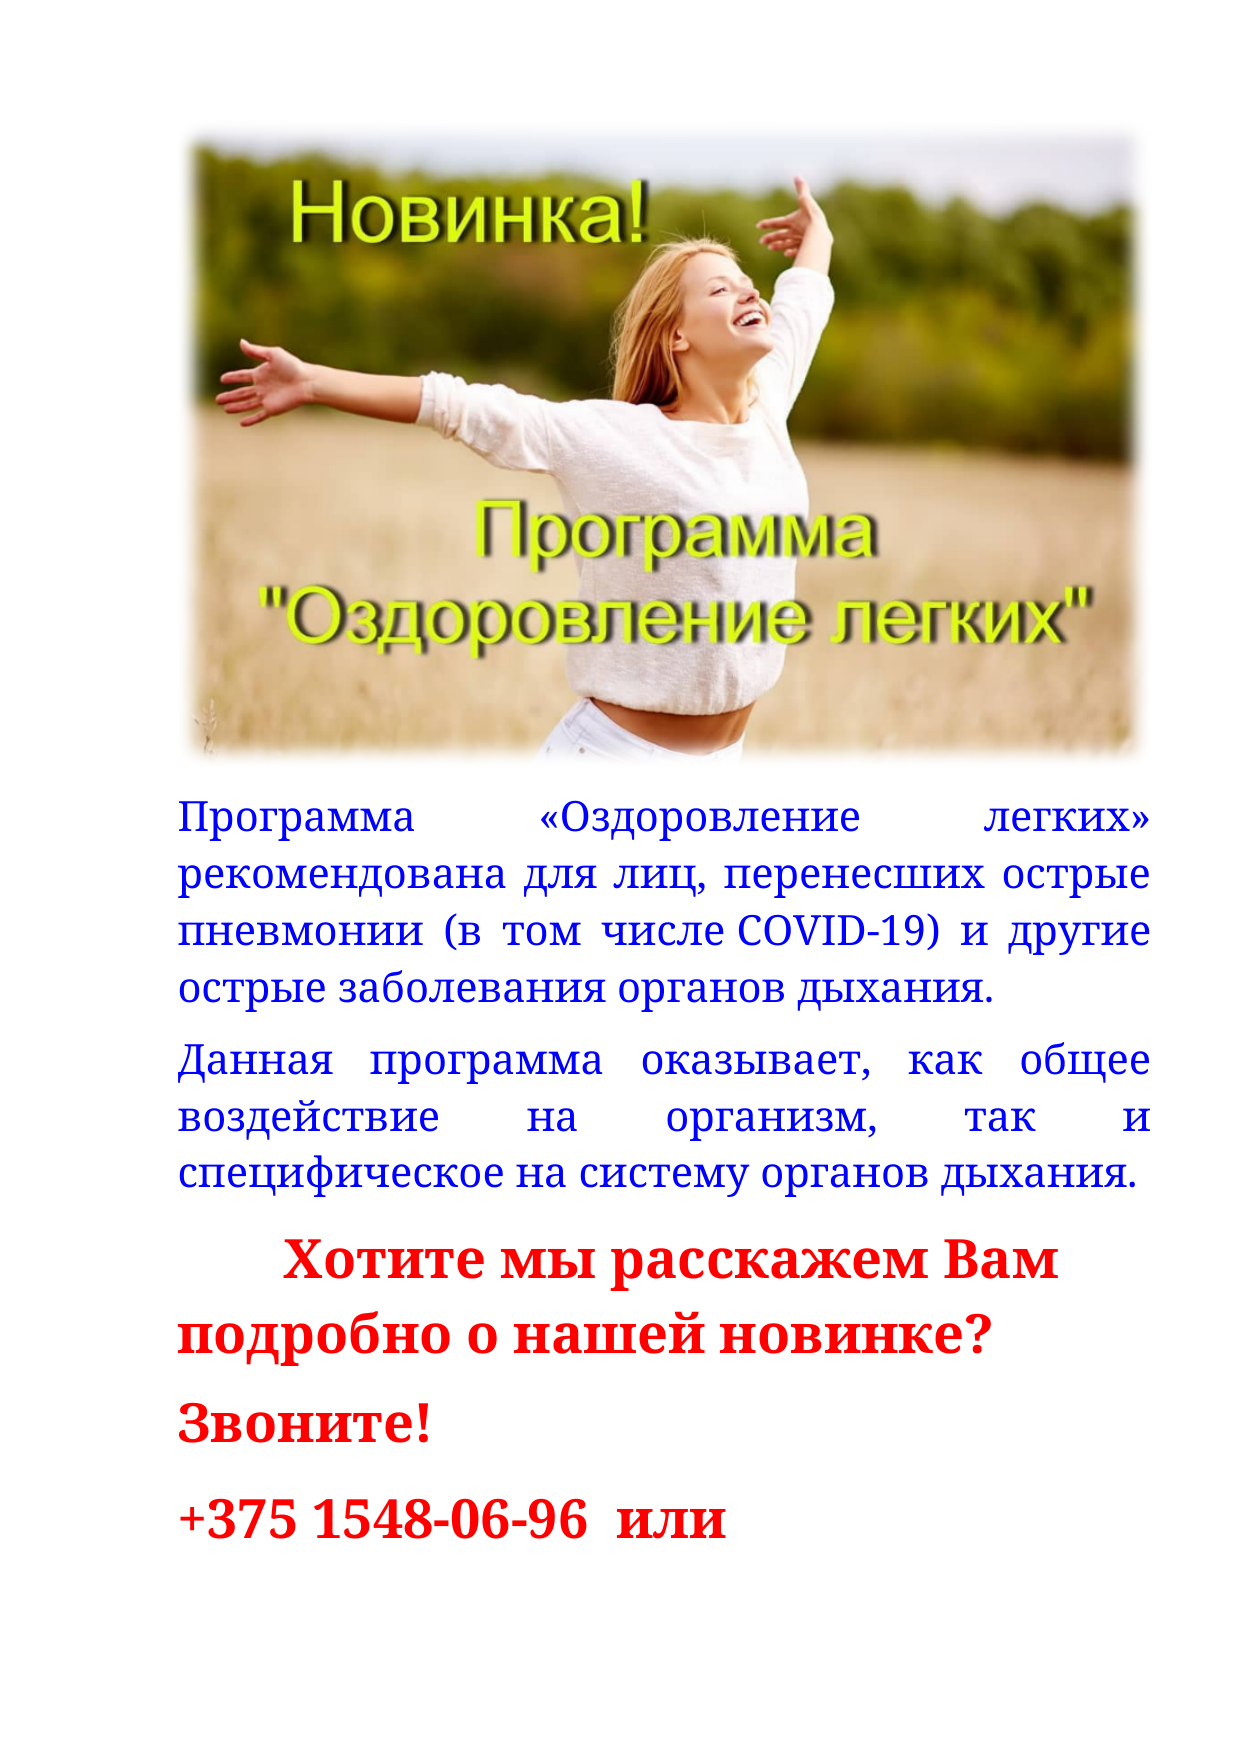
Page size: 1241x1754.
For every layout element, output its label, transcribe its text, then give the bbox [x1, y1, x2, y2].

text Звоните! [177, 1384, 1152, 1458]
picture [206, 147, 1122, 738]
text Программа «Оздоровление легких» рекомендована для лиц, перенесших острые пневмонии (в том числе COVID-19) и другие острые заболевания органов дыхания. [177, 787, 1152, 1014]
text +375 1548-06-96 или [177, 1481, 1152, 1554]
text Данная программа оказывает, как общее воздействие на организм, так и специфическое на систему органов дыхания. [177, 1030, 1152, 1200]
text Хотите мы расскажем Вам подробно о нашей новинке? [177, 1216, 1152, 1369]
